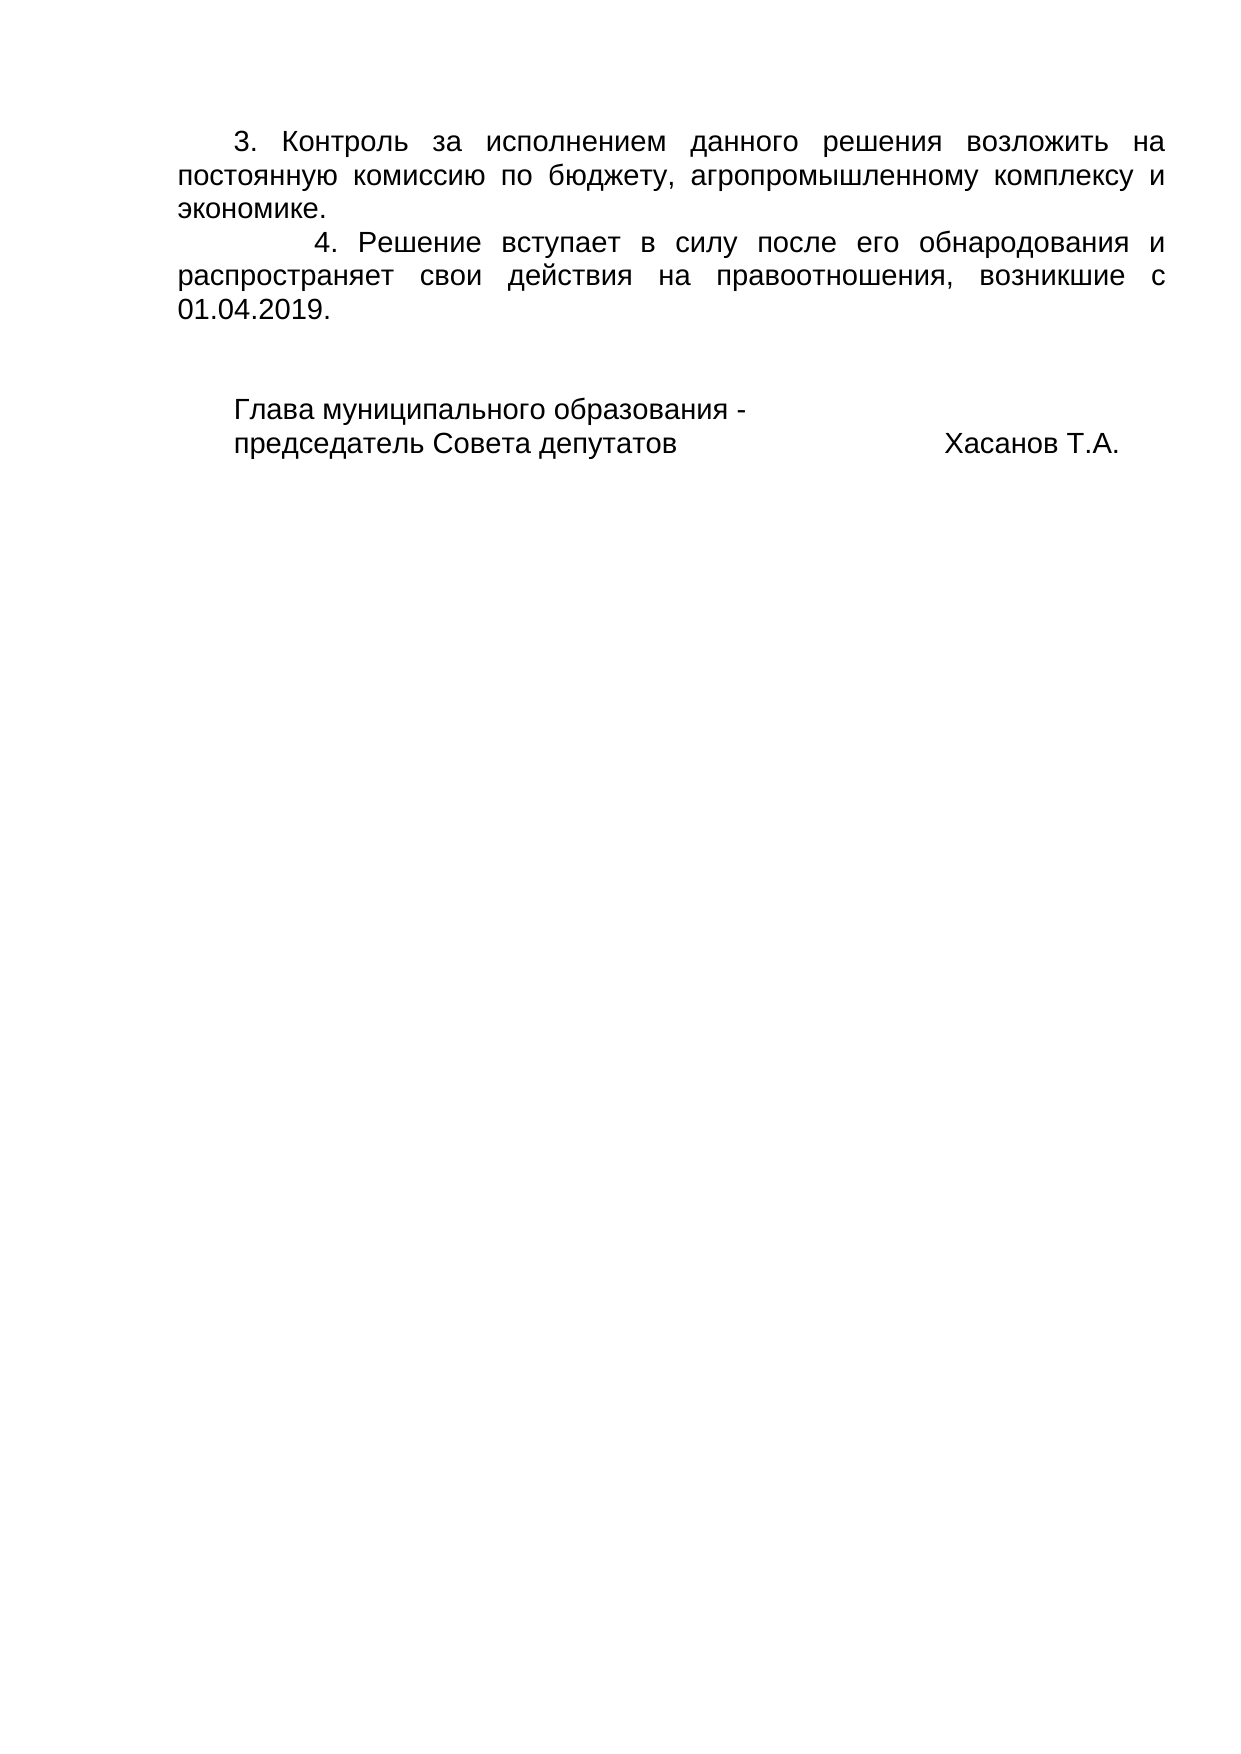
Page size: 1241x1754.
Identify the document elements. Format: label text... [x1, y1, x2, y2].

text 3. Контроль за исполнением данного решения возложить на постоянную комиссию по бюджету, агропромышленному комплексу и экономике. [177, 124, 1166, 225]
text 4. Решение вступает в силу после его обнародования и распространяет свои действия на правоотношения, возникшие с 01.04.2019. [177, 225, 1166, 325]
text Глава муниципального образования - [177, 392, 1166, 426]
text председатель Совета депутатов Хасанов Т.А. [177, 426, 1166, 459]
